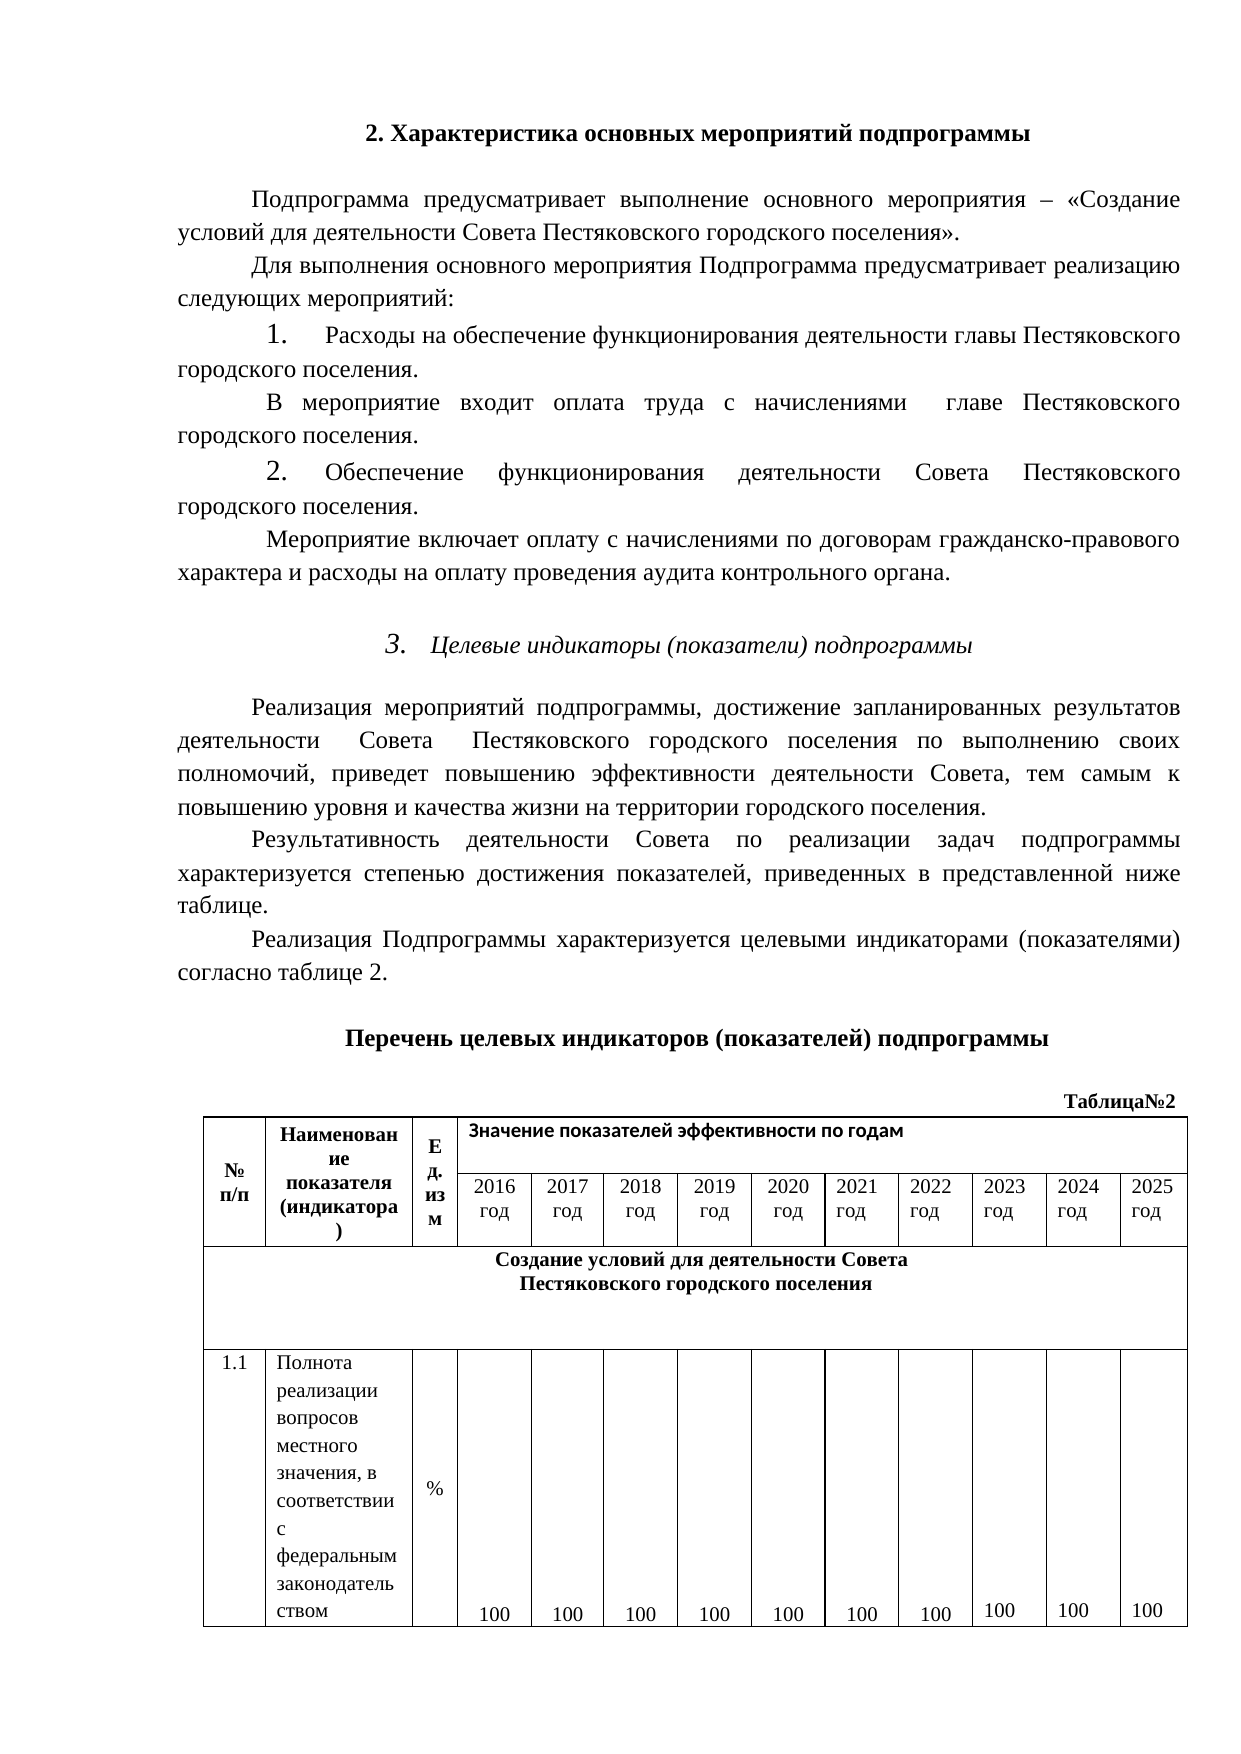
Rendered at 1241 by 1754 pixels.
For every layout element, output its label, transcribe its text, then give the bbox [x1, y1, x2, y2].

table_cell Создание условий для деятельности Совета Пестяковского городского поселения [204, 1247, 1187, 1349]
table_cell Полнота реализации вопросов местного значения, в соответствии с федеральным законодательством [266, 1350, 412, 1626]
list Обеспечение функционирования деятельности Совета Пестяковского городского поселения. [177, 453, 1181, 520]
table_cell 100 [899, 1350, 972, 1626]
text Для выполнения основного мероприятия Подпрограмма предусматривает реализацию следующих мероприятий: [177, 250, 1181, 312]
table_cell 100 [1047, 1350, 1120, 1626]
text Результативность деятельности Совета по реализации задач подпрограммы характеризуется степенью достижения показателей, приведенных в представленной ниже таблице. [177, 824, 1181, 919]
table_header Ед. изм [413, 1118, 457, 1246]
table_cell 2022 год [899, 1174, 972, 1246]
table_cell 100 [826, 1350, 898, 1626]
table_cell 100 [973, 1350, 1046, 1626]
table_cell 100 [752, 1350, 824, 1626]
text Подпрограмма предусматривает выполнение основного мероприятия – «Создание условий для деятельности Совета Пестяковского городского поселения». [177, 184, 1181, 246]
table_header Значение показателей эффективности по годам [458, 1118, 1187, 1173]
table_cell 2018 год [604, 1174, 677, 1246]
table_cell % [413, 1350, 457, 1626]
table_header Наименование показателя (индикатора) [266, 1118, 412, 1246]
table_cell 2016 год [458, 1174, 531, 1246]
table_cell 2017 год [532, 1174, 603, 1246]
table_cell 1.1 [204, 1350, 265, 1626]
list Мероприятие включает оплату с начислениями по договорам гражданско-правового характера и расходы на оплату проведения аудита контрольного органа. [177, 524, 1181, 586]
list Расходы на обеспечение функционирования деятельности главы Пестяковского городского поселения. [177, 316, 1181, 383]
table_cell 2021 год [826, 1174, 898, 1246]
table_cell 2020 год [752, 1174, 824, 1246]
table_cell 2023 год [973, 1174, 1046, 1246]
table_cell 2025 год [1121, 1174, 1187, 1246]
table_cell 100 [678, 1350, 751, 1626]
table_cell 100 [458, 1350, 531, 1626]
table_cell 100 [604, 1350, 677, 1626]
table_cell 100 [532, 1350, 603, 1626]
table_cell 2024 год [1047, 1174, 1120, 1246]
table_cell 100 [1121, 1350, 1187, 1626]
subtitle Целевые индикаторы (показатели) подпрограммы [179, 626, 1181, 659]
table_cell 2019 год [678, 1174, 751, 1246]
text Перечень целевых индикаторов (показателей) подпрограммы [177, 1023, 1181, 1051]
table_header № п/п [204, 1118, 265, 1246]
text 2. Характеристика основных мероприятий подпрограммы [215, 118, 1181, 147]
text Таблица№2 [177, 1089, 1181, 1113]
text Реализация Подпрограммы характеризуется целевыми индикаторами (показателями) согласно таблице 2. [177, 924, 1181, 985]
list В мероприятие входит оплата труда с начислениями главе Пестяковского городского поселения. [177, 387, 1181, 449]
text Реализация мероприятий подпрограммы, достижение запланированных результатов деятельности Совета Пестяковского городского поселения по выполнению своих полномочий, приведет повышению эффективности деятельности Совета, тем самым к повышению уровня и качества жизни на территории городского поселения. [177, 692, 1181, 820]
